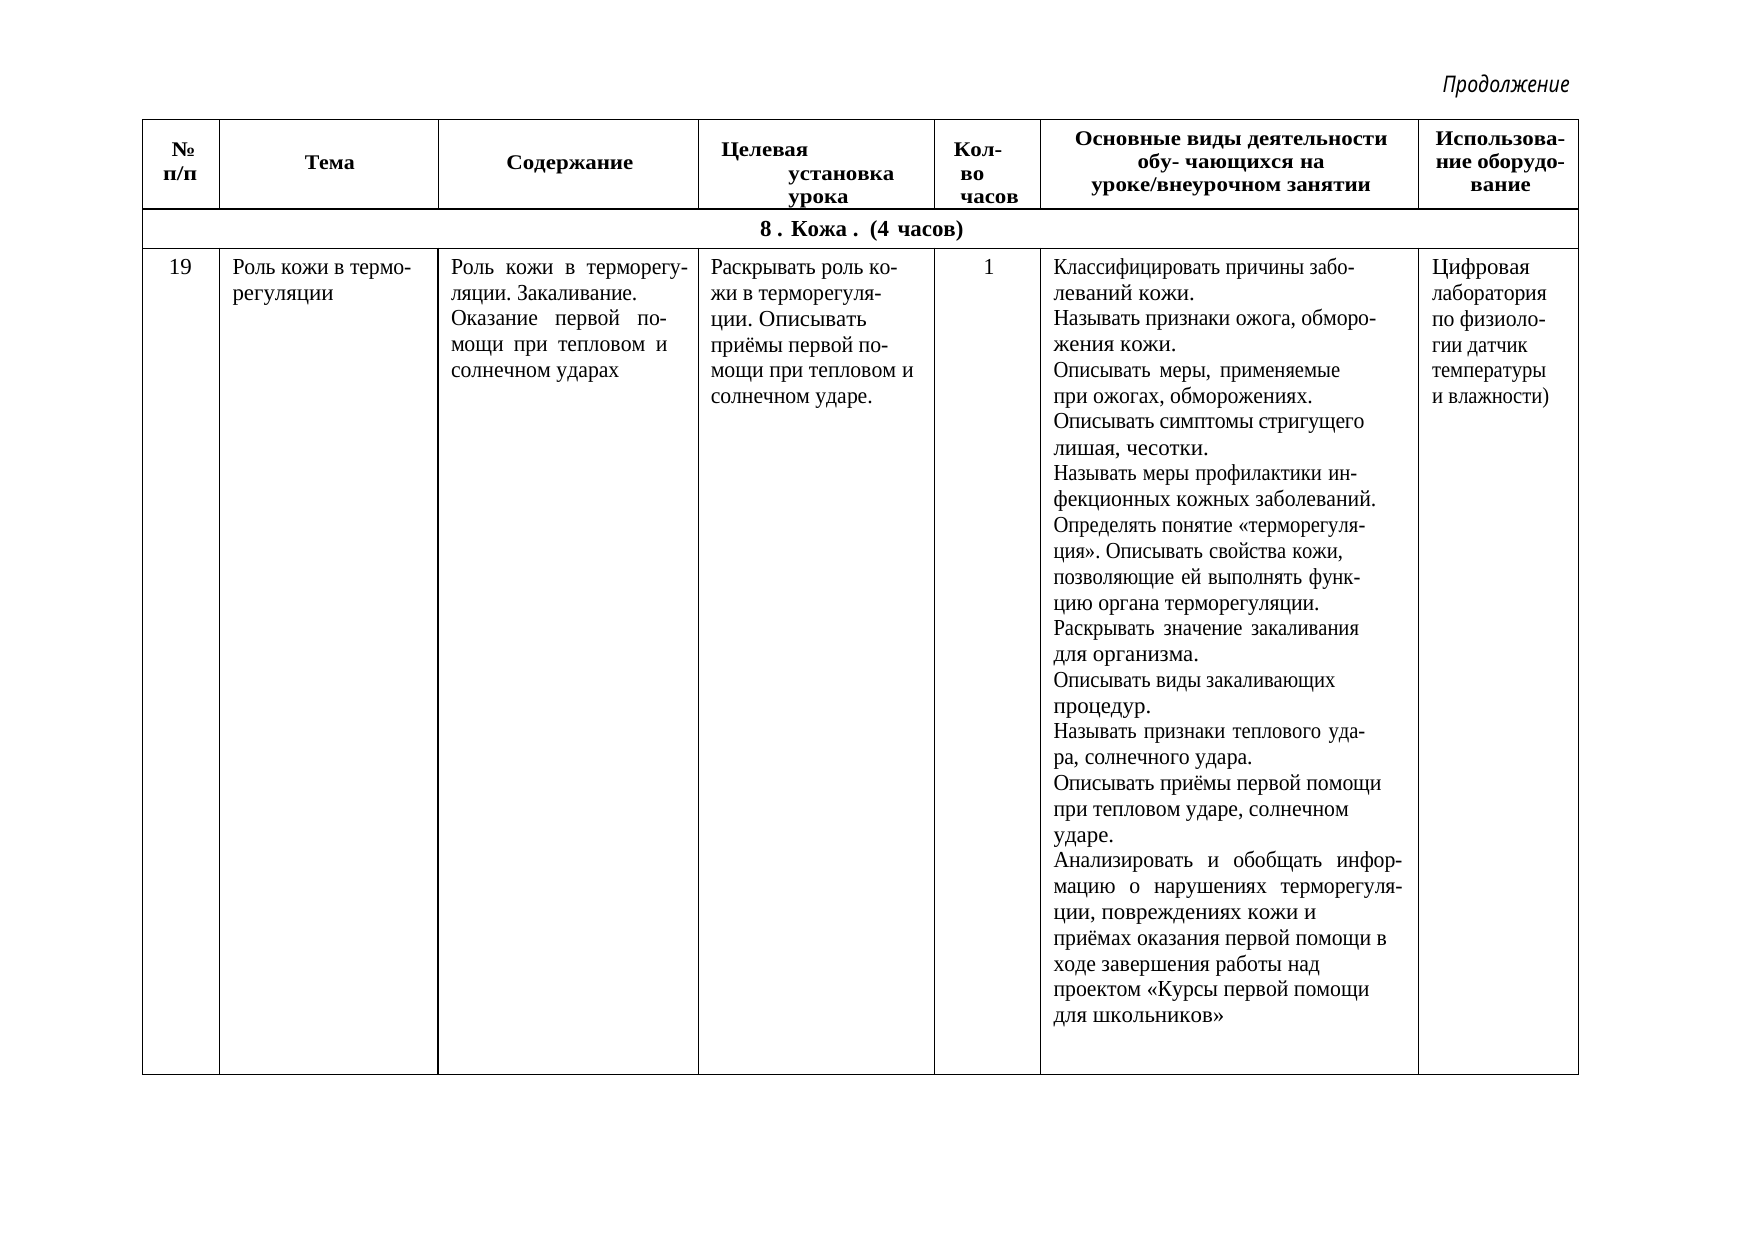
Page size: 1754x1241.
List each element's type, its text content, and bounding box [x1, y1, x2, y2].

table_header Использова- ние оборудо- вание [1419, 120, 1578, 208]
table_cell Раскрывать роль ко- жи в терморегуля- ции. Описывать приёмы первой по- мощи при тепловом и солнечном ударе. [699, 249, 934, 1073]
table_cell 19 [143, 249, 219, 1073]
table_cell Цифровая лаборатория по физиоло- гии датчик температуры и влажности) [1419, 249, 1578, 1073]
table_header Тема [220, 120, 438, 208]
table_header Основные виды деятельности обу- чающихся на уроке/внеурочном занятии [1041, 120, 1418, 208]
table_header Целевая установка урока [699, 120, 934, 208]
table_header Кол-во часов [935, 120, 1040, 208]
table_cell 1 [935, 249, 1040, 1073]
table_cell 8 . Кожа . (4 часов) [143, 210, 1578, 248]
table_header Содержание [439, 120, 698, 208]
table_cell Роль кожи в термо- регуляции [220, 249, 437, 1073]
table_cell Классифицировать причины забо- леваний кожи. Называть признаки ожога, обморо- жения кожи. Описывать меры, применяемые при ожогах, обморожениях. Описывать симптомы стригущего лишая, чесотки. Называть меры профилактики ин- фекционных кожных заболеваний. Определять понятие «терморегуля- ция». Описывать свойства кожи, позволяющие ей выполнять функ- цию органа терморегуляции. Раскрывать значение закаливания для организма. Описывать виды закаливающих процедур. Называть признаки теплового уда- ра, солнечного удара. Описывать приёмы первой помощи при тепловом ударе, солнечном ударе. Анализировать и обобщать инфор- мацию о нарушениях терморегуля- ции, повреждениях кожи и приёмах оказания первой помощи в ходе завершения работы над проектом «Курсы первой помощи для школьников» [1041, 249, 1418, 1073]
table_header № п/п [143, 120, 219, 208]
table_cell Роль кожи в терморегу- ляции. Закаливание. Оказание первой по- мощи при тепловом и солнечном ударах [439, 249, 698, 1073]
